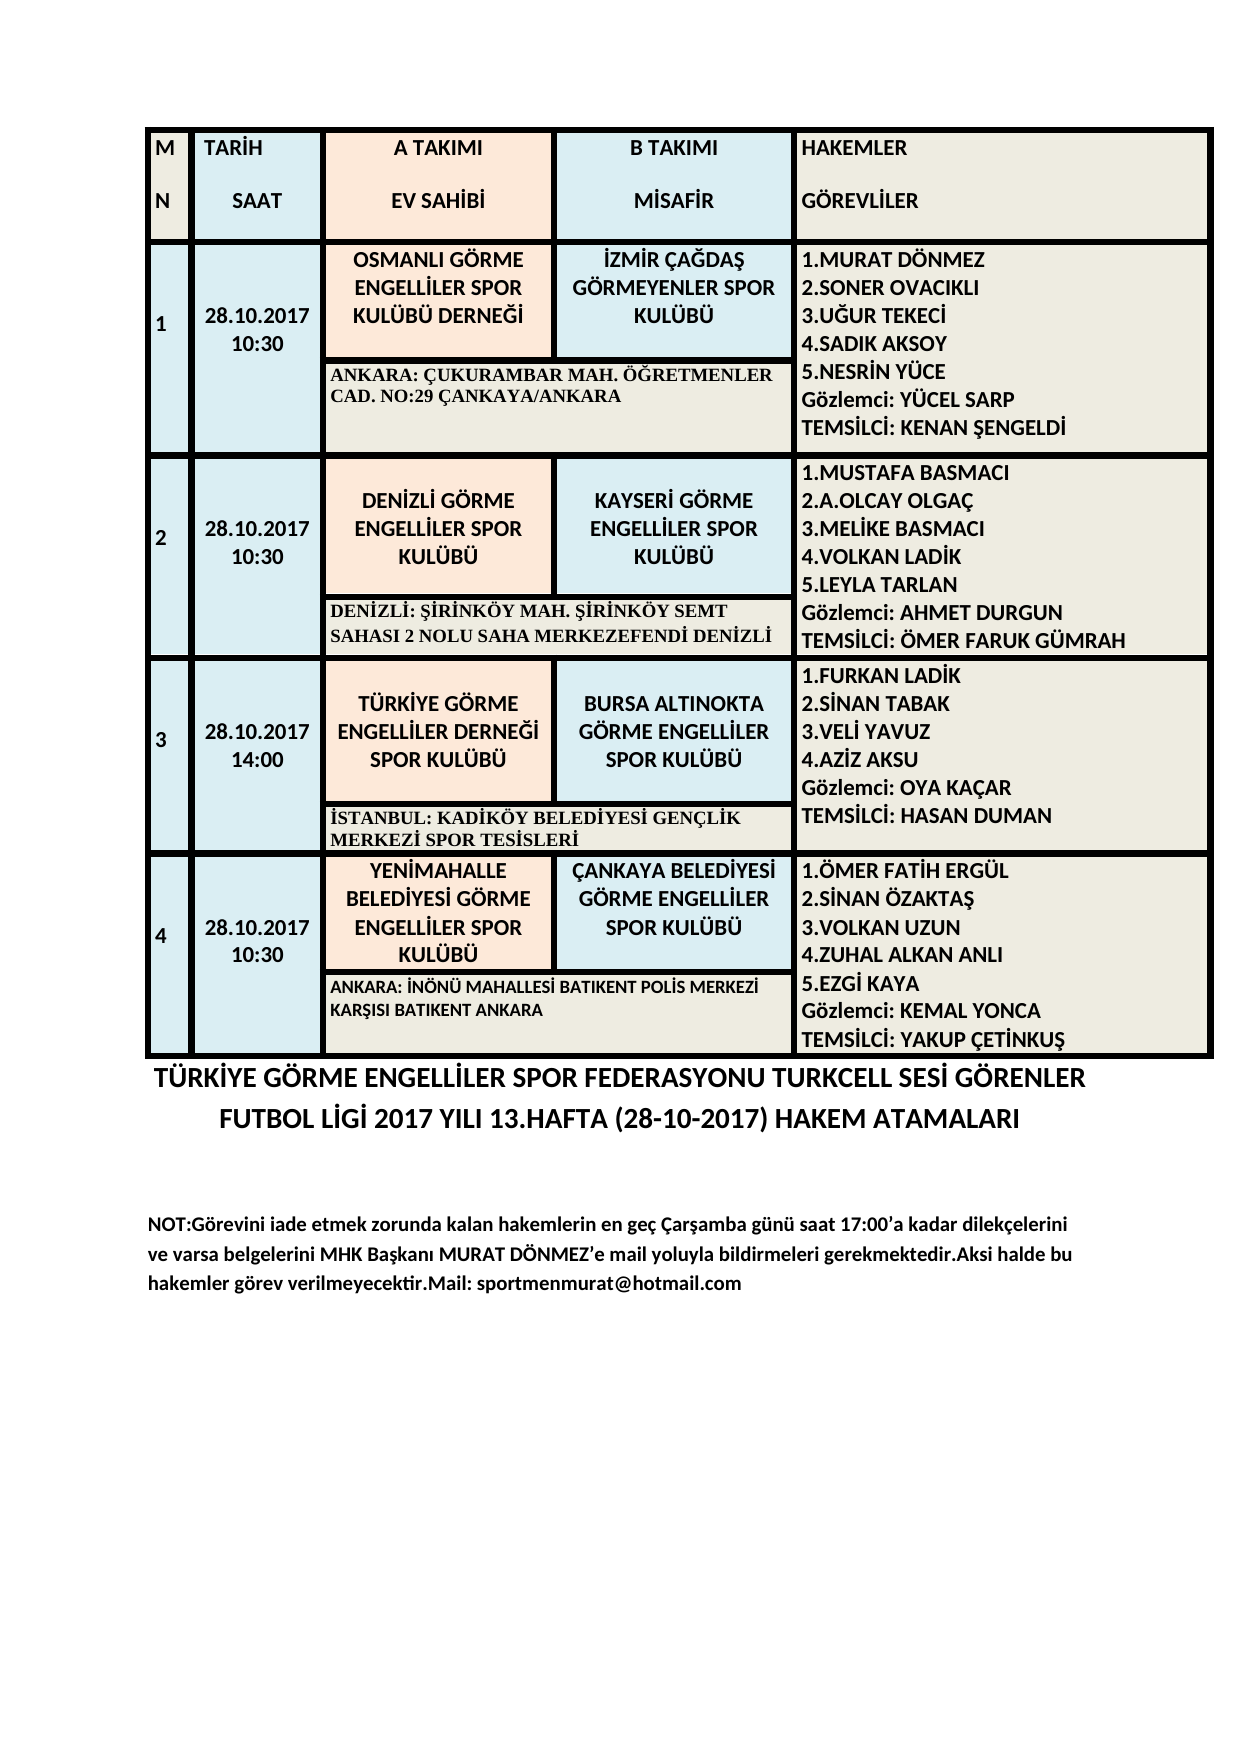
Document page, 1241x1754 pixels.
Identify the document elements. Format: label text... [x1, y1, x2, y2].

table_cell TÜRKİYE GÖRME ENGELLİLER DERNEĞİ SPOR KULÜBÜ [326, 661, 551, 801]
table_cell OSMANLI GÖRME ENGELLİLER SPOR KULÜBÜ DERNEĞİ [326, 245, 551, 357]
table_cell KAYSERİ GÖRME ENGELLİLER SPOR KULÜBÜ [557, 459, 791, 593]
table_cell ANKARA: ÇUKURAMBAR MAH. ÖĞRETMENLER CAD. NO:29 ÇANKAYA/ANKARA [326, 364, 791, 452]
table_cell BURSA ALTINOKTA GÖRME ENGELLİLER SPOR KULÜBÜ [557, 661, 791, 801]
table_cell YENİMAHALLE BELEDİYESİ GÖRME ENGELLİLER SPOR KULÜBÜ [326, 857, 551, 969]
table_cell ÇANKAYA BELEDİYESİ GÖRME ENGELLİLER SPOR KULÜBÜ [557, 857, 791, 969]
table_cell 28.10.2017 10:30 [195, 245, 320, 452]
table_cell 1.MUSTAFA BASMACI 2.A.OLCAY OLGAÇ 3.MELİKE BASMACI 4.VOLKAN LADİK 5.LEYLA TARLAN Gözlemci: AHMET DURGUN TEMSİLCİ: ÖMER FARUK GÜMRAH [797, 459, 1207, 654]
table_cell DENİZLİ GÖRME ENGELLİLER SPOR KULÜBÜ [326, 459, 551, 593]
table_header TARİH SAAT [195, 133, 320, 239]
table_cell 28.10.2017 10:30 [195, 459, 320, 654]
table_cell 1.FURKAN LADİK 2.SİNAN TABAK 3.VELİ YAVUZ 4.AZİZ AKSU Gözlemci: OYA KAÇAR TEMSİLCİ: HASAN DUMAN [797, 661, 1207, 850]
table_cell 3 [151, 661, 188, 850]
table_cell DENİZLİ: ŞİRİNKÖY MAH. ŞİRİNKÖY SEMT SAHASI 2 NOLU SAHA MERKEZEFENDİ DENİZLİ [326, 600, 791, 654]
table_header B TAKIMI MİSAFİR [557, 133, 791, 239]
table_cell 1 [151, 245, 188, 452]
table_cell 1.ÖMER FATİH ERGÜL 2.SİNAN ÖZAKTAŞ 3.VOLKAN UZUN 4.ZUHAL ALKAN ANLI 5.EZGİ KAYA Gözlemci: KEMAL YONCA TEMSİLCİ: YAKUP ÇETİNKUŞ [797, 857, 1207, 1053]
text NOT:Görevini iade etmek zorunda kalan hakemlerin en geç Çarşamba günü saat 17:00’a kadar dilekçelerini ve varsa belgelerini MHK Başkanı MURAT DÖNMEZ’e mail yoluyla bildirmeleri gerekmektedir.Aksi halde bu hakemler görev verilmeyecektir.Mail: sportmenmurat@hotmail.com [148, 1212, 1093, 1295]
table_cell 28.10.2017 10:30 [195, 857, 320, 1053]
table_cell 1.MURAT DÖNMEZ 2.SONER OVACIKLI 3.UĞUR TEKECİ 4.SADIK AKSOY 5.NESRİN YÜCE Gözlemci: YÜCEL SARP TEMSİLCİ: KENAN ŞENGELDİ [797, 245, 1207, 452]
table_cell 28.10.2017 14:00 [195, 661, 320, 850]
text TÜRKİYE GÖRME ENGELLİLER SPOR FEDERASYONU TURKCELL SESİ GÖRENLER FUTBOL LİGİ 2017 YILI 13.HAFTA (28-10-2017) HAKEM ATAMALARI [148, 1059, 1093, 1136]
table_cell ANKARA: İNÖNÜ MAHALLESİ BATIKENT POLİS MERKEZİ KARŞISI BATIKENT ANKARA [326, 975, 791, 1053]
table_header A TAKIMI EV SAHİBİ [326, 133, 551, 239]
table_header M N [151, 133, 188, 239]
table_cell 2 [151, 459, 188, 654]
table_cell 4 [151, 857, 188, 1053]
table_cell İSTANBUL: KADİKÖY BELEDİYESİ GENÇLİK MERKEZİ SPOR TESİSLERİ [326, 807, 791, 850]
table_cell İZMİR ÇAĞDAŞ GÖRMEYENLER SPOR KULÜBÜ [557, 245, 791, 357]
table_header HAKEMLER GÖREVLİLER [797, 133, 1207, 239]
